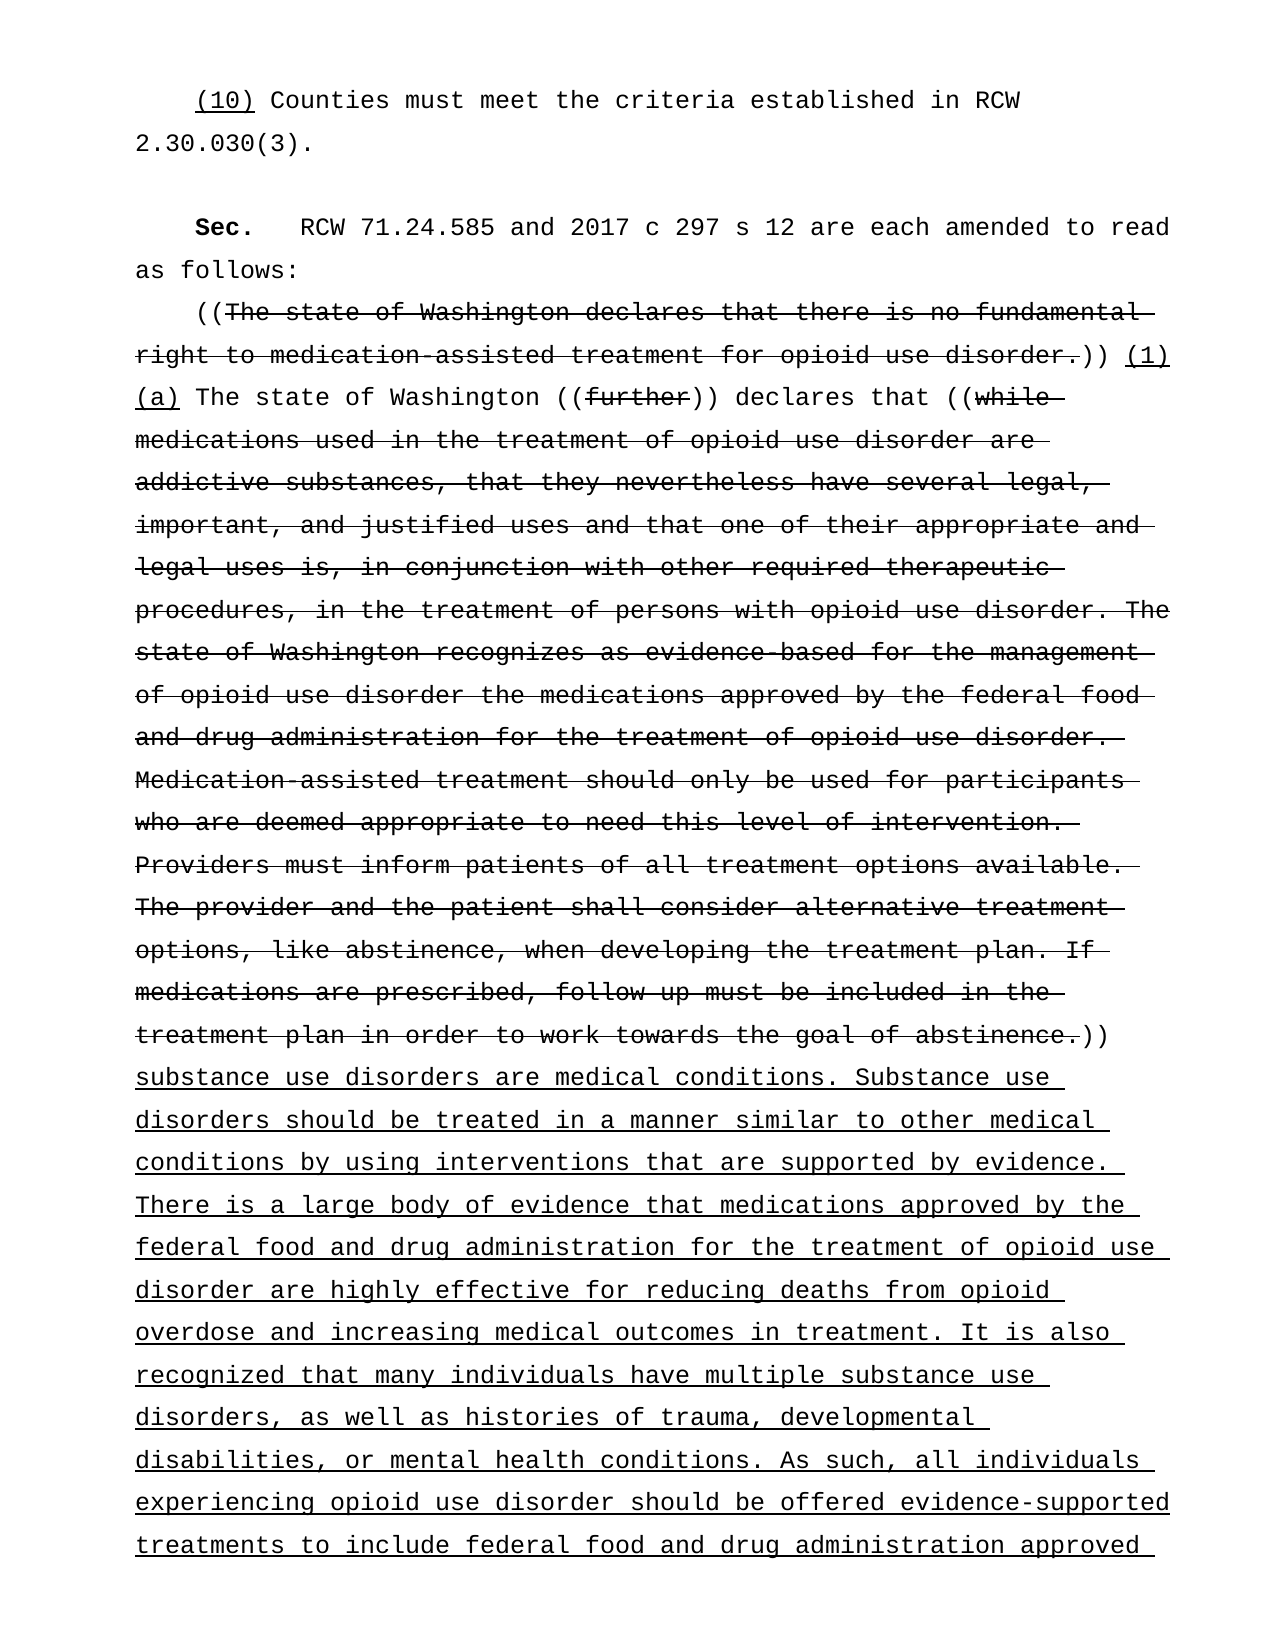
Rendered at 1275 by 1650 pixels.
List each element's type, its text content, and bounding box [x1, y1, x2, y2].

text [135, 1260, 1170, 1513]
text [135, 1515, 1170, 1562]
text (10) Counties must meet the criteria established in RCW 2.30.030(3). [135, 75, 1170, 160]
text Sec. RCW 71.24.585 and 2017 c 297 s 12 are each amended to read as follows: [135, 202, 1170, 287]
